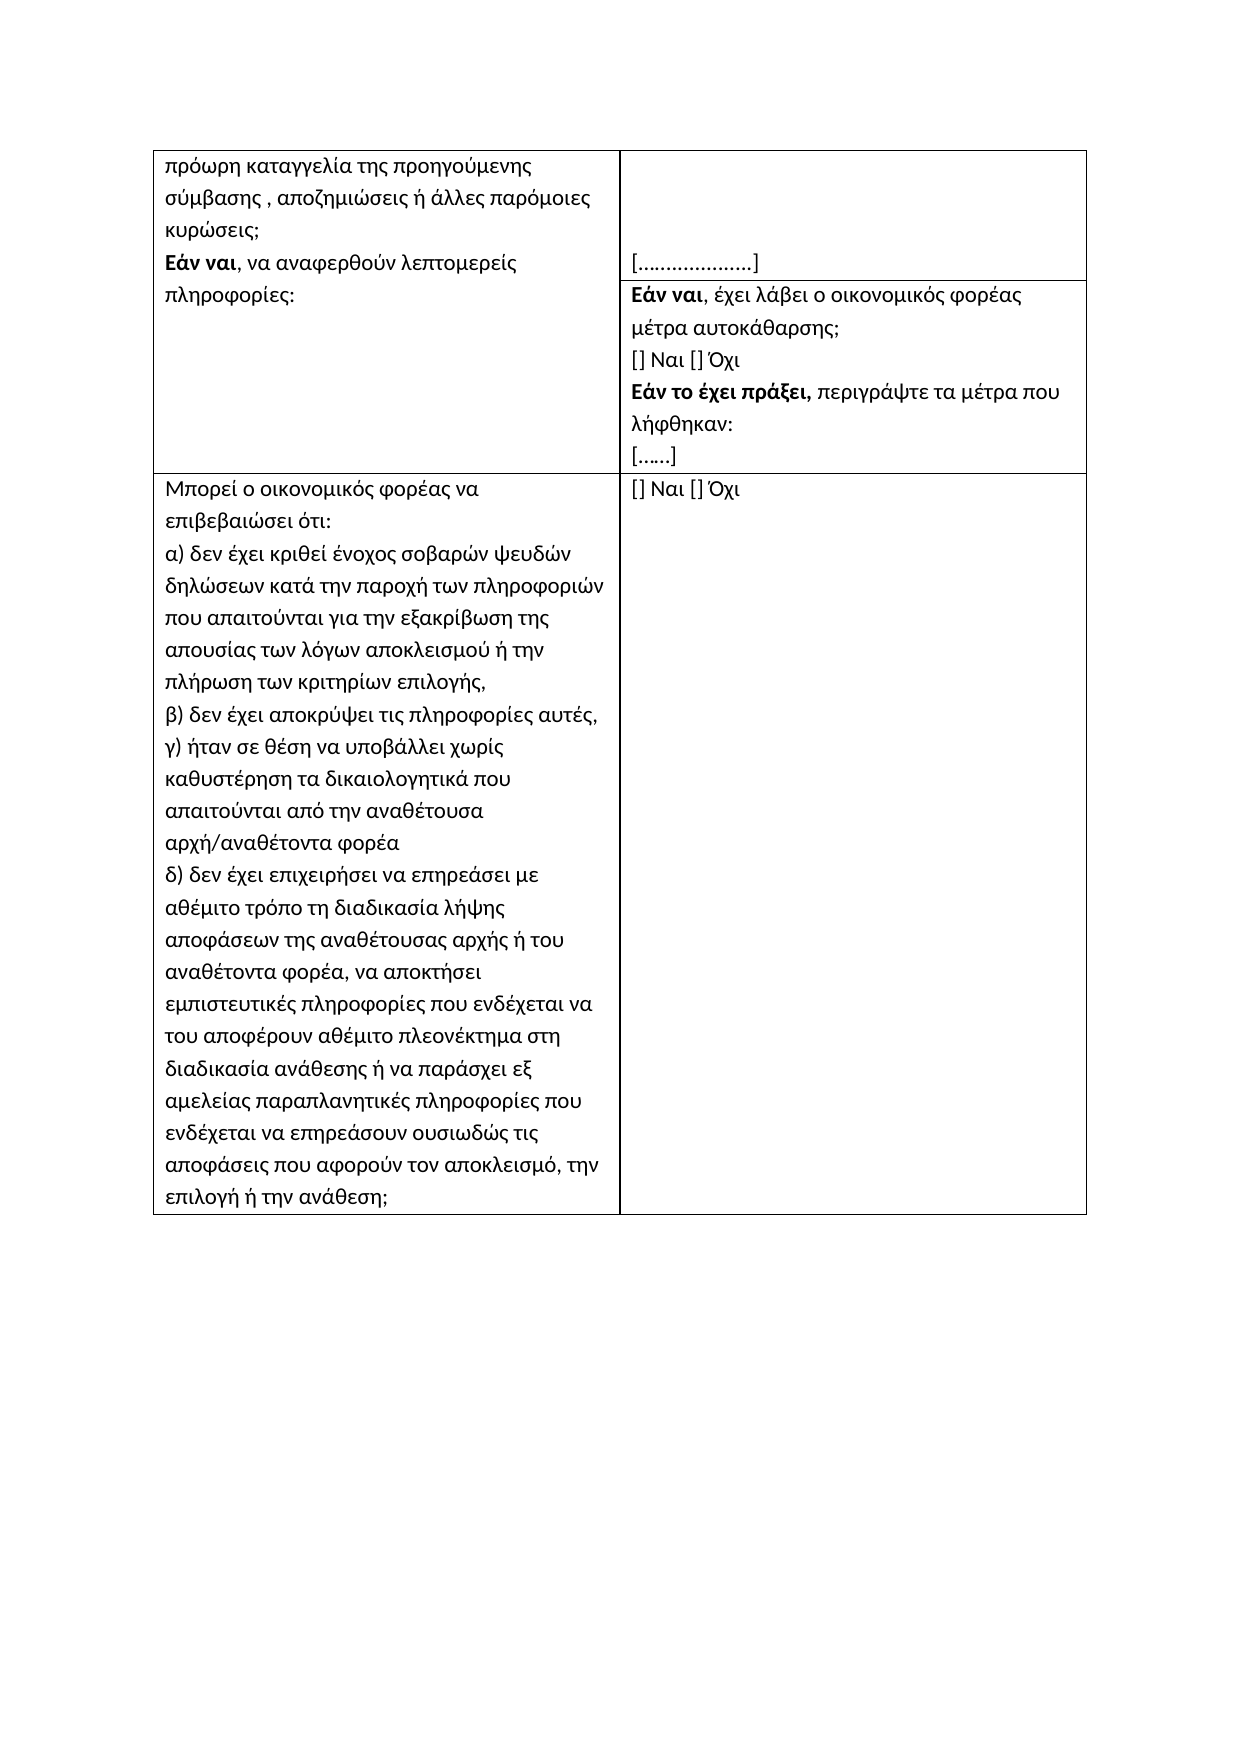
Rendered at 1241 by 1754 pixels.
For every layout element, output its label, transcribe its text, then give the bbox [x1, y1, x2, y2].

table_cell [] Ναι [] Όχι [621, 474, 1086, 1214]
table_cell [621, 151, 1086, 279]
table_cell Εάν ναι, έχει λάβει ο οικονομικός φορέας μέτρα αυτοκάθαρσης; [] Ναι [] Όχι Εάν το έχει πράξει, περιγράψτε τα μέτρα που λήφθηκαν: [……] [621, 281, 1086, 473]
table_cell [154, 151, 619, 473]
table_cell Μπορεί ο οικονομικός φορέας να επιβεβαιώσει ότι: α) δεν έχει κριθεί ένοχος σοβαρών ψευδών δηλώσεων κατά την παροχή των πληροφοριών που απαιτούνται για την εξακρίβωση της απουσίας των λόγων αποκλεισμού ή την πλήρωση των κριτηρίων επιλογής, β) δεν έχει αποκρύψει τις πληροφορίες αυτές, γ) ήταν σε θέση να υποβάλλει χωρίς καθυστέρηση τα δικαιολογητικά που απαιτούνται από την αναθέτουσα αρχή/αναθέτοντα φορέα δ) δεν έχει επιχειρήσει να επηρεάσει με αθέμιτο τρόπο τη διαδικασία λήψης αποφάσεων της αναθέτουσας αρχής ή του αναθέτοντα φορέα, να αποκτήσει εμπιστευτικές πληροφορίες που ενδέχεται να του αποφέρουν αθέμιτο πλεονέκτημα στη διαδικασία ανάθεσης ή να παράσχει εξ αμελείας παραπλανητικές πληροφορίες που ενδέχεται να επηρεάσουν ουσιωδώς τις αποφάσεις που αφορούν τον αποκλεισμό, την επιλογή ή την ανάθεση; [154, 474, 619, 1214]
